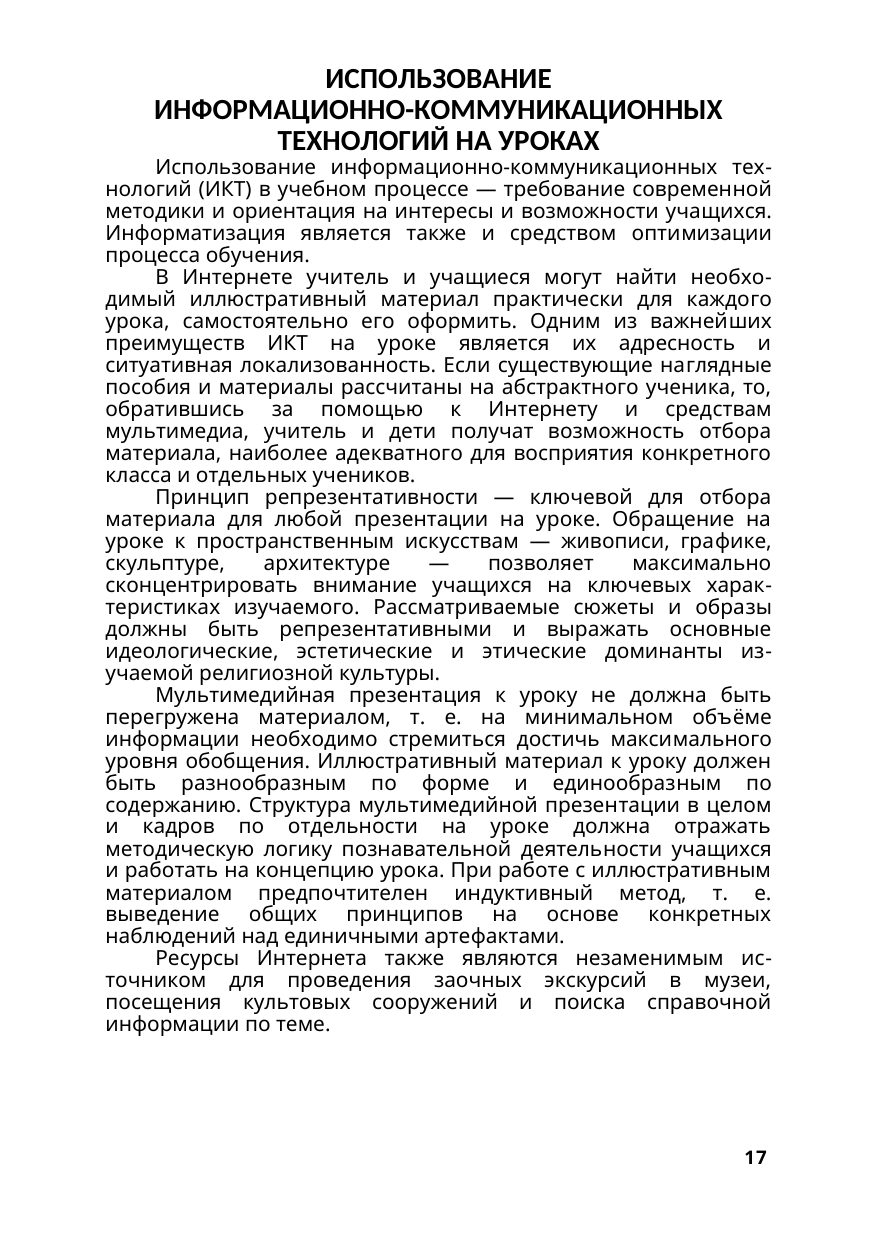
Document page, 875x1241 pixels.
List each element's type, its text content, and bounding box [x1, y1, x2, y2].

text Мультимедийная презентация к уроку не должна быть перегружена материалом, т. е. на минимальном объёме информации необходимо стремиться достичь максимального уровня обобщения. Иллюстративный материал к уроку должен быть разнообразным по форме и единообразным по содержанию. Структура мультимедийной презентации в целом и кадров по отдельности на уроке должна отражать методическую логику познавательной деятельности учащихся и работать на концепцию урока. При работе с иллюстративным материалом предпочтителен индуктивный метод, т. е. выведение общих принципов на основе конкретных наблюдений над единичными артефактами. [105, 684, 772, 948]
text Принцип репрезентативности — ключевой для отбора материала для любой презентации на уроке. Обращение на уроке к пространственным искусствам — живописи, графике, скульптуре, архитектуре — позволяет максимально сконцентрировать внимание учащихся на ключевых характеристиках изучаемого. Рассматриваемые сюжеты и образы должны быть репрезентативными и выражать основные идеологические, эстетические и этические доминанты изучаемой религиозной культуры. [105, 487, 772, 684]
text Использование информационно-коммуникационных технологий (ИКТ) в учебном процессе — требование современной методики и ориентация на интересы и возможности учащихся. Информатизация является также и средством оптимизации процесса обучения. [105, 157, 772, 267]
text ИСПОЛЬЗОВАНИЕ [105, 64, 772, 95]
text Ресурсы Интернета также являются незаменимым источником для проведения заочных экскурсий в музеи, посещения культовых сооружений и поиска справочной информации по теме. [105, 948, 772, 1036]
text В Интернете учитель и учащиеся могут найти необходимый иллюстративный материал практически для каждого урока, самостоятельно его оформить. Одним из важнейших преимуществ ИКТ на уроке является их адресность и ситуативная локализованность. Если существующие наглядные пособия и материалы рассчитаны на абстрактного ученика, то, обратившись за помощью к Интернету и средствам мультимедиа, учитель и дети получат возможность отбора материала, наиболее адекватного для восприятия конкретного класса и отдельных учеников. [105, 267, 772, 487]
text 17 [744, 1150, 767, 1168]
text ИНФОРМАЦИОННО-КОММУНИКАЦИОННЫХ ТЕХНОЛОГИЙ НА УРОКАХ [105, 95, 772, 157]
